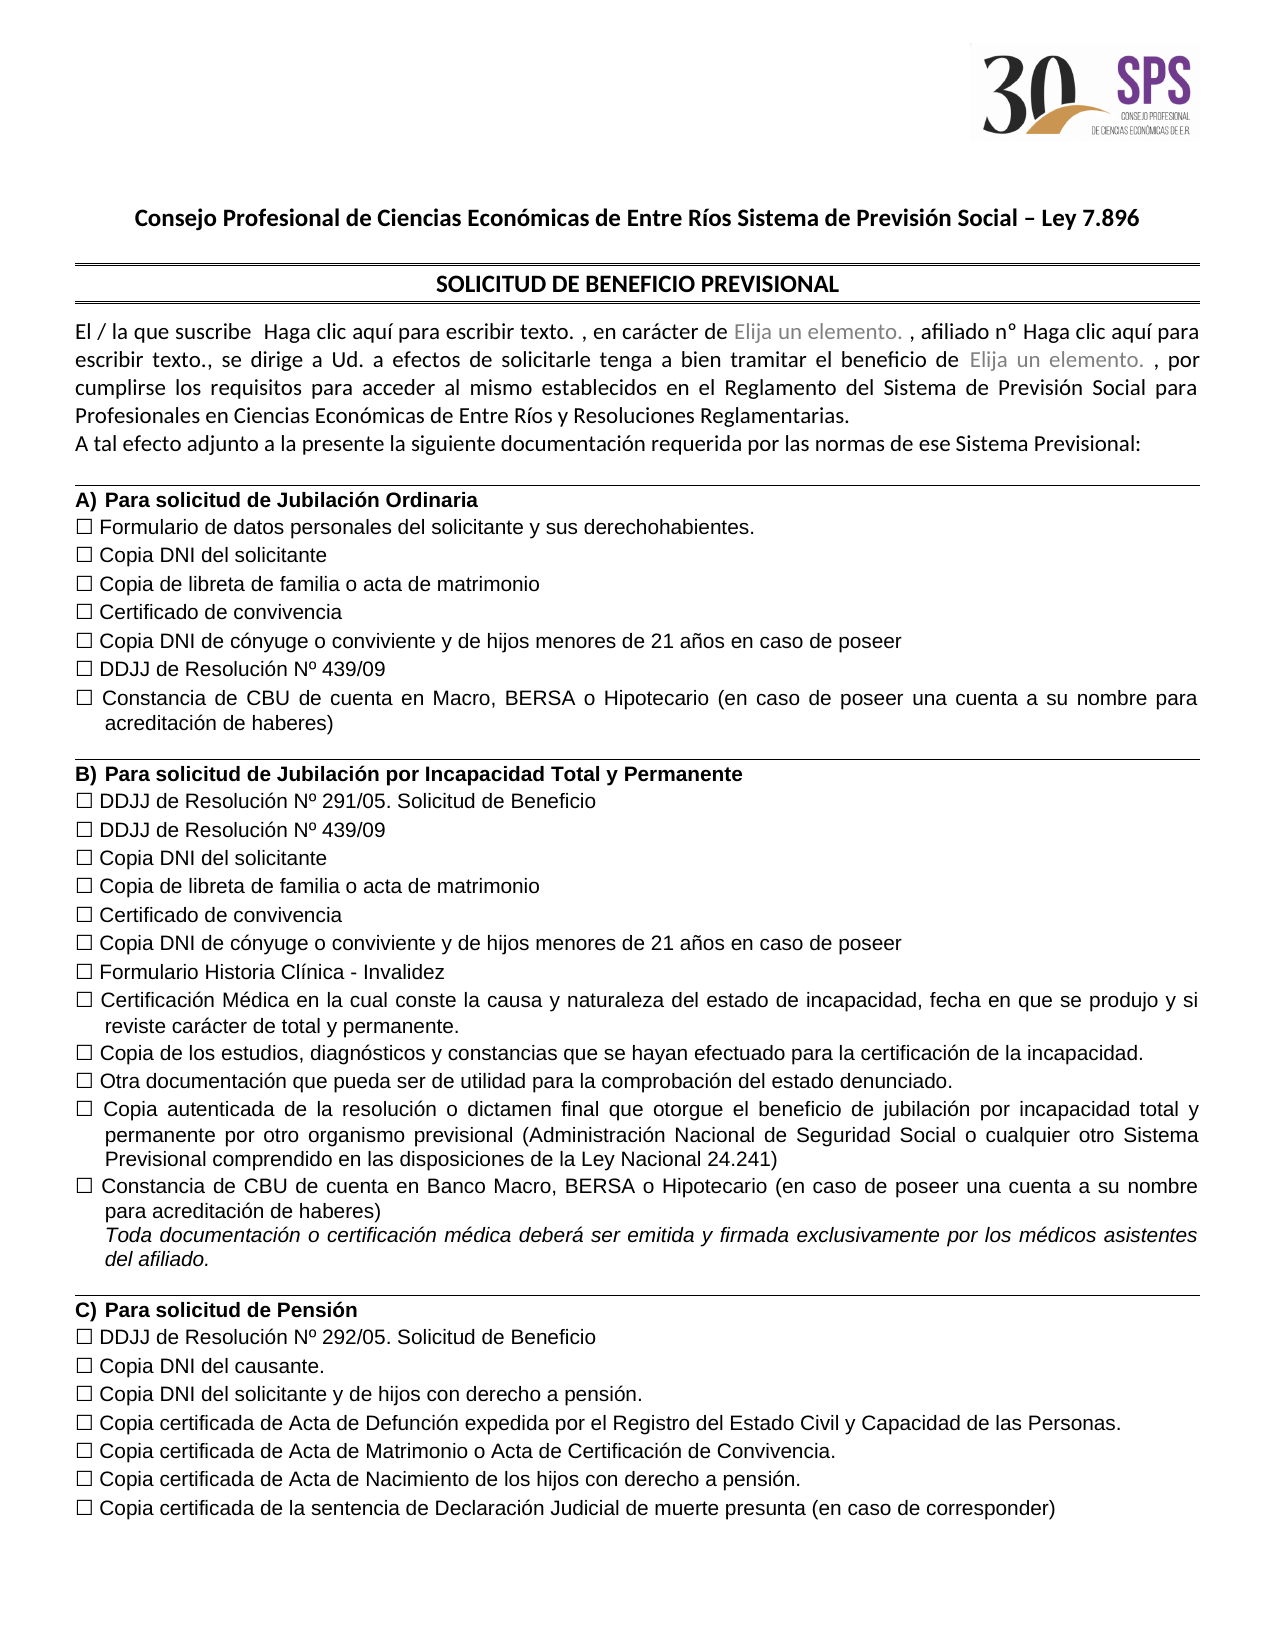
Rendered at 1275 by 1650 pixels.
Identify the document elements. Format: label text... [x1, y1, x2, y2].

text ☐ Copia DNI del solicitante y de hijos con derecho a pensión. [75, 1379, 1200, 1408]
text SOLICITUD DE BENEFICIO PREVISIONAL [75, 266, 1200, 301]
list Para solicitud de Jubilación Ordinaria [75, 486, 1200, 512]
text ☐ Formulario Historia Clínica - Invalidez [75, 957, 1200, 985]
text ☐ Copia DNI de cónyuge o conviviente y de hijos menores de 21 años en caso de poseer [75, 928, 1200, 957]
text ☐ Copia certificada de Acta de Matrimonio o Acta de Certificación de Convivencia. [75, 1436, 1200, 1464]
text ☐ Copia autenticada de la resolución o dictamen final que otorgue el beneficio de jubilación por incapacidad total y permanente por otro organismo previsional (Administración Nacional de Seguridad Social o cualquier otro Sistema Previsional comprendido en las disposiciones de la Ley Nacional 24.241) [75, 1094, 1200, 1171]
list Para solicitud de Pensión [75, 1296, 1200, 1322]
text A tal efecto adjunto a la presente la siguiente documentación requerida por las normas de ese Sistema Previsional: [75, 429, 1200, 457]
text ☐ Copia certificada de Acta de Nacimiento de los hijos con derecho a pensión. [75, 1464, 1200, 1493]
text ☐ Constancia de CBU de cuenta en Macro, BERSA o Hipotecario (en caso de poseer una cuenta a su nombre para acreditación de haberes) [75, 683, 1200, 735]
text Consejo Profesional de Ciencias Económicas de Entre Ríos Sistema de Previsión Social – Ley 7.896 [75, 202, 1200, 233]
text ☐ Copia certificada de la sentencia de Declaración Judicial de muerte presunta (en caso de corresponder) [75, 1493, 1200, 1521]
text ☐ Certificado de convivencia [75, 597, 1200, 626]
text ☐ Copia DNI del solicitante [75, 541, 1200, 569]
text El / la que suscribe , en carácter de , afiliado nº , se dirige a Ud. a efectos de solicitarle tenga a bien tramitar el beneficio de , por cumplirse los requisitos para acceder al mismo establecidos en el Reglamento del Sistema de Previsión Social para Profesionales en Ciencias Económicas de Entre Ríos y Resoluciones Reglamentarias. [75, 317, 1200, 429]
text ☐ Certificación Médica en la cual conste la causa y naturaleza del estado de incapacidad, fecha en que se produjo y si reviste carácter de total y permanente. [75, 985, 1200, 1038]
text ☐ DDJJ de Resolución Nº 291/05. Solicitud de Beneficio [75, 786, 1200, 815]
picture [970, 43, 1200, 142]
text ☐ Certificado de convivencia [75, 900, 1200, 928]
text ☐ DDJJ de Resolución Nº 439/09 [75, 815, 1200, 843]
text ☐ Formulario de datos personales del solicitante y sus derechohabientes. [75, 512, 1200, 541]
text ☐ Otra documentación que pueda ser de utilidad para la comprobación del estado denunciado. [75, 1066, 1200, 1094]
text ☐ Copia de libreta de familia o acta de matrimonio [75, 569, 1200, 597]
text ☐ Copia de los estudios, diagnósticos y constancias que se hayan efectuado para la certificación de la incapacidad. [75, 1038, 1200, 1066]
text ☐ Copia certificada de Acta de Defunción expedida por el Registro del Estado Civil y Capacidad de las Personas. [75, 1408, 1200, 1436]
text ☐ Copia DNI del causante. [75, 1351, 1200, 1379]
text ☐ Constancia de CBU de cuenta en Banco Macro, BERSA o Hipotecario (en caso de poseer una cuenta a su nombre para acreditación de haberes) [75, 1171, 1200, 1223]
text Toda documentación o certificación médica deberá ser emitida y firmada exclusivamente por los médicos asistentes del afiliado. [104, 1223, 1200, 1271]
text ☐ Copia DNI de cónyuge o conviviente y de hijos menores de 21 años en caso de poseer [75, 626, 1200, 654]
text ☐ DDJJ de Resolución Nº 439/09 [75, 654, 1200, 683]
text ☐ Copia de libreta de familia o acta de matrimonio [75, 872, 1200, 900]
list Para solicitud de Jubilación por Incapacidad Total y Permanente [75, 760, 1200, 786]
text ☐ DDJJ de Resolución Nº 292/05. Solicitud de Beneficio [75, 1322, 1200, 1351]
text ☐ Copia DNI del solicitante [75, 843, 1200, 872]
